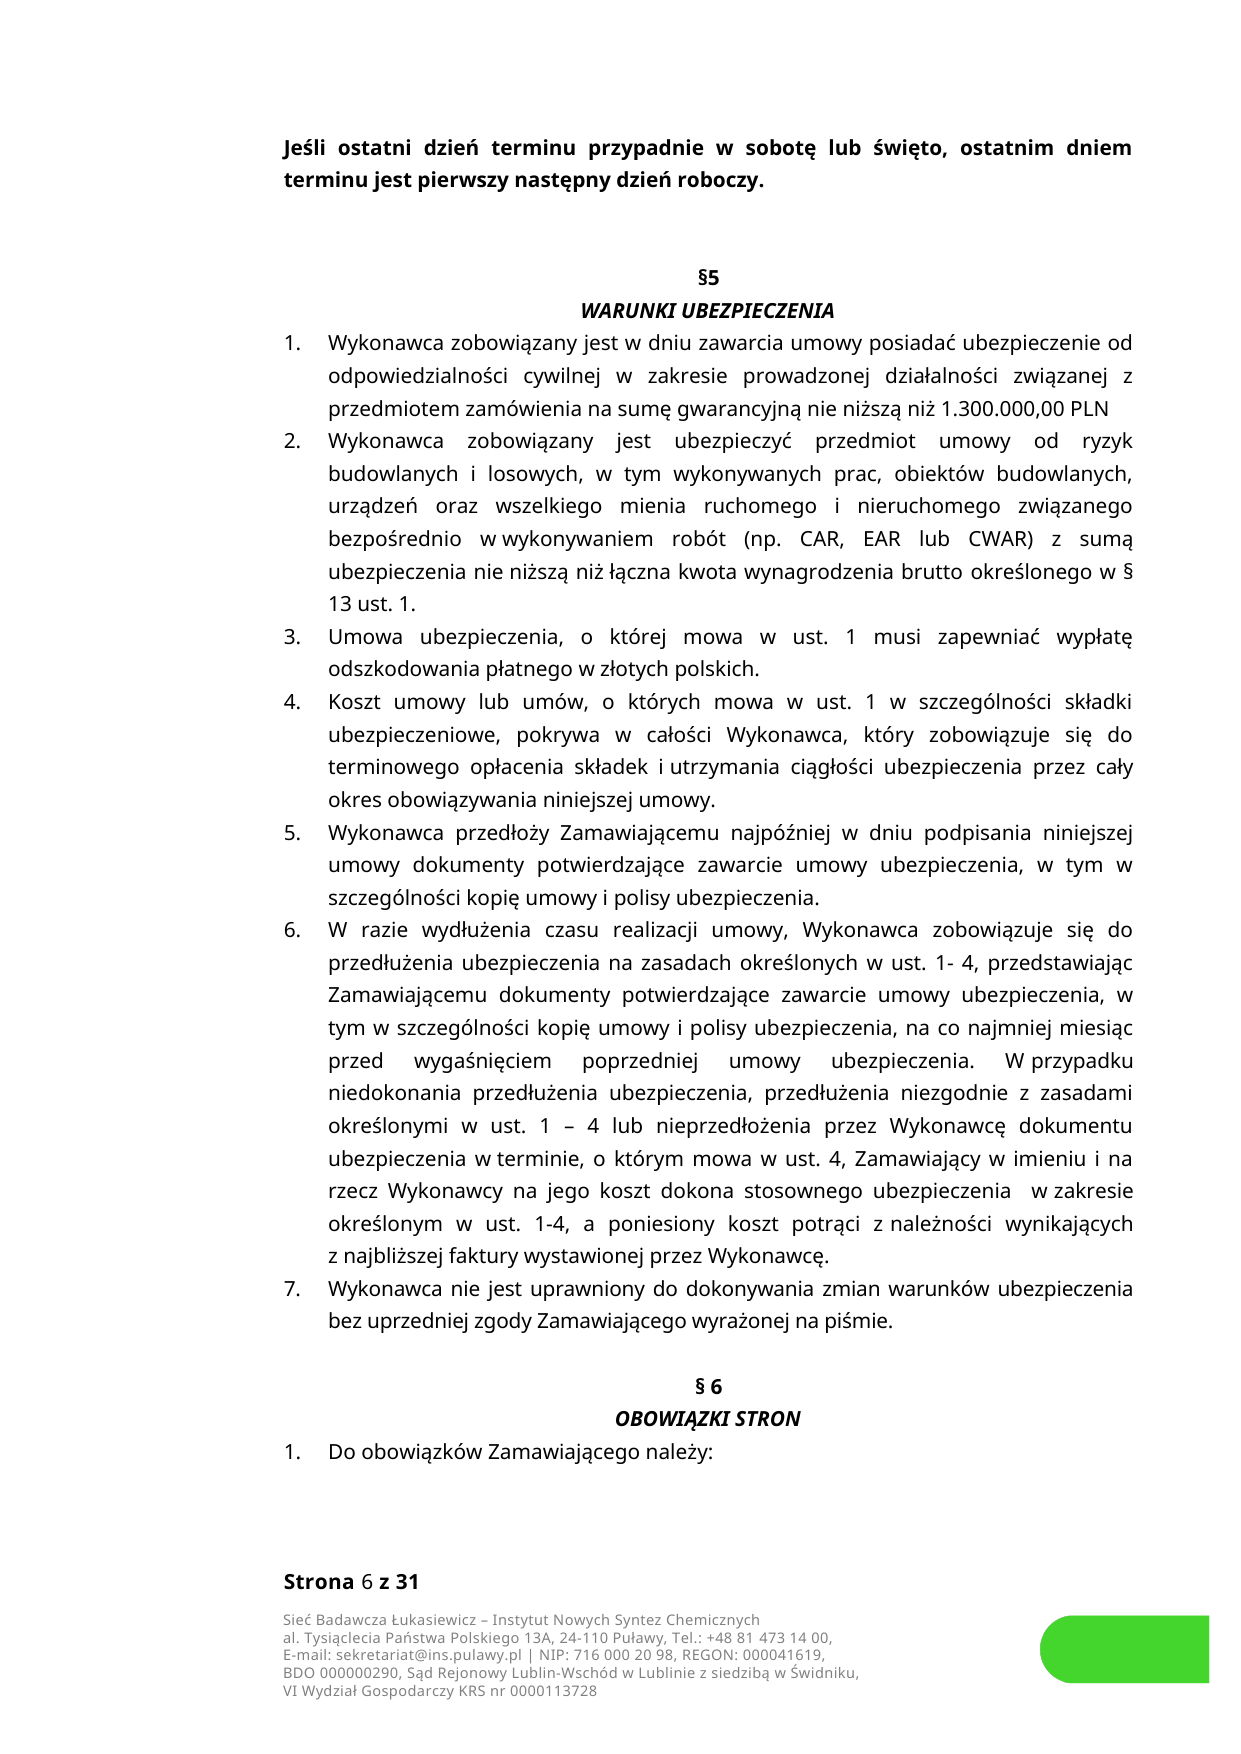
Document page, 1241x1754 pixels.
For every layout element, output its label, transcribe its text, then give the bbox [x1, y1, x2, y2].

text §5 [283, 263, 1134, 292]
list Wykonawca nie jest uprawniony do dokonywania zmian warunków ubezpieczenia bez uprzedniej zgody Zamawiającego wyrażonej na piśmie. [283, 1274, 1134, 1335]
text WARUNKI UBEZPIECZENIA [283, 296, 1134, 324]
text Jeśli ostatni dzień terminu przypadnie w sobotę lub święto, ostatnim dniem terminu jest pierwszy następny dzień roboczy. [283, 133, 1134, 194]
list Umowa ubezpieczenia, o której mowa w ust. 1 musi zapewniać wypłatę odszkodowania płatnego w złotych polskich. [283, 622, 1134, 683]
list Wykonawca zobowiązany jest w dniu zawarcia umowy posiadać ubezpieczenie od odpowiedzialności cywilnej w zakresie prowadzonej działalności związanej z przedmiotem zamówienia na sumę gwarancyjną nie niższą niż 1.300.000,00 PLN [283, 328, 1134, 422]
text OBOWIĄZKI STRON [283, 1404, 1134, 1433]
list W razie wydłużenia czasu realizacji umowy, Wykonawca zobowiązuje się do przedłużenia ubezpieczenia na zasadach określonych w ust. 1- 4, przedstawiając Zamawiającemu dokumenty potwierdzające zawarcie umowy ubezpieczenia, w tym w szczególności kopię umowy i polisy ubezpieczenia, na co najmniej miesiąc przed wygaśnięciem poprzedniej umowy ubezpieczenia. W przypadku niedokonania przedłużenia ubezpieczenia, przedłużenia niezgodnie z zasadami określonymi w ust. 1 – 4 lub nieprzedłożenia przez Wykonawcę dokumentu ubezpieczenia w terminie, o którym mowa w ust. 4, Zamawiający w imieniu i na rzecz Wykonawcy na jego koszt dokona stosownego ubezpieczenia w zakresie określonym w ust. 1-4, a poniesiony koszt potrąci z należności wynikających z najbliższej faktury wystawionej przez Wykonawcę. [283, 915, 1134, 1270]
text § 6 [283, 1372, 1134, 1400]
list Wykonawca zobowiązany jest ubezpieczyć przedmiot umowy od ryzyk budowlanych i losowych, w tym wykonywanych prac, obiektów budowlanych, urządzeń oraz wszelkiego mienia ruchomego i nieruchomego związanego bezpośrednio w wykonywaniem robót (np. CAR, EAR lub CWAR) z sumą ubezpieczenia nie niższą niż łączna kwota wynagrodzenia brutto określonego w § 13 ust. 1. [283, 426, 1134, 618]
list Do obowiązków Zamawiającego należy: [283, 1437, 1134, 1466]
list Wykonawca przedłoży Zamawiającemu najpóźniej w dniu podpisania niniejszej umowy dokumenty potwierdzające zawarcie umowy ubezpieczenia, w tym w szczególności kopię umowy i polisy ubezpieczenia. [283, 818, 1134, 911]
list Koszt umowy lub umów, o których mowa w ust. 1 w szczególności składki ubezpieczeniowe, pokrywa w całości Wykonawca, który zobowiązuje się do terminowego opłacenia składek i utrzymania ciągłości ubezpieczenia przez cały okres obowiązywania niniejszej umowy. [283, 687, 1134, 813]
picture [1036, 1611, 1239, 1752]
